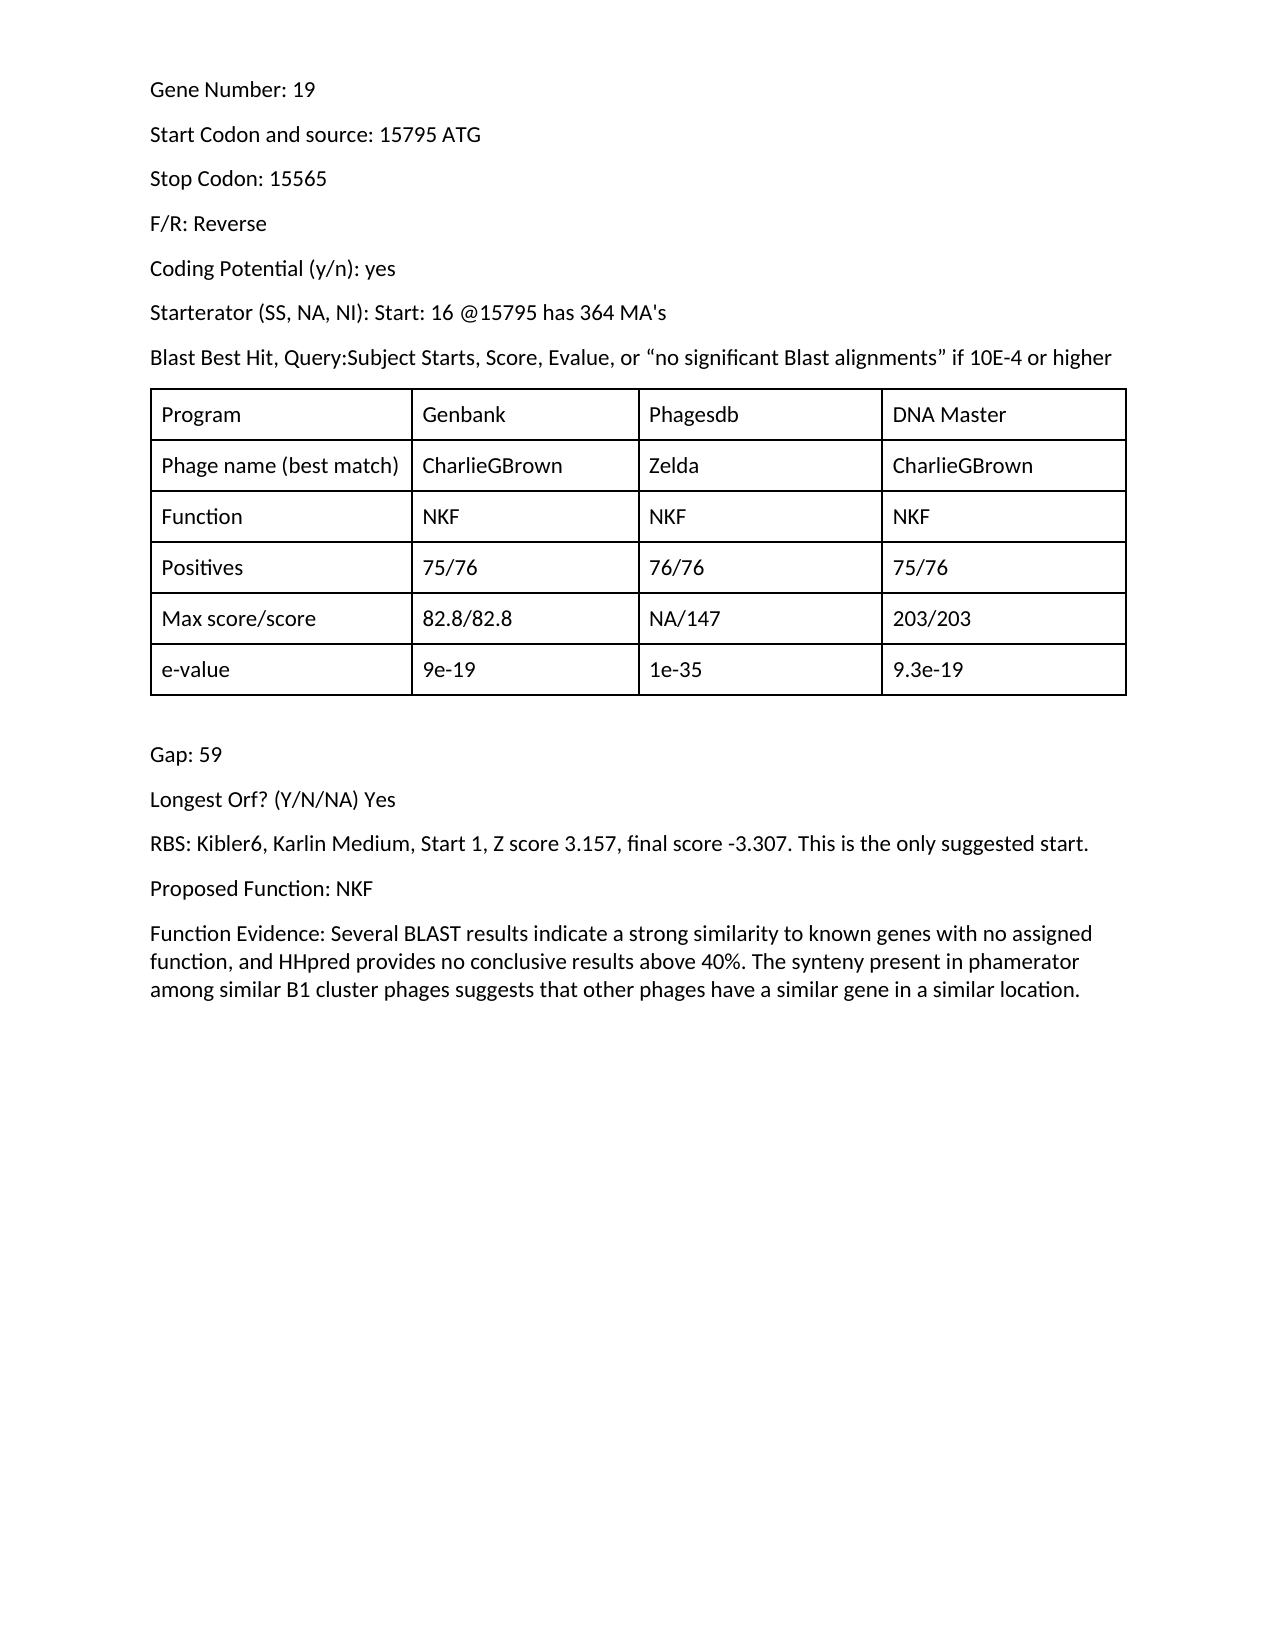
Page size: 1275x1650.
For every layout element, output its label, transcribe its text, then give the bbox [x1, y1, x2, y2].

table_cell 1e-35 [640, 645, 881, 693]
text F/R: Reverse [150, 209, 1125, 237]
text Starterator (SS, NA, NI): Start: 16 @15795 has 364 MA's [150, 298, 1125, 326]
table_cell CharlieGBrown [413, 441, 638, 490]
table_cell 75/76 [883, 543, 1125, 592]
text RBS: Kibler6, Karlin Medium, Start 1, Z score 3.157, final score -3.307. This is the only suggested start. [150, 829, 1125, 858]
table_cell Function [152, 492, 411, 541]
table_cell Phage name (best match) [152, 441, 411, 490]
text Gap: 59 [150, 740, 1125, 768]
table_cell e-value [152, 645, 411, 693]
table_cell 75/76 [413, 543, 638, 592]
text Function Evidence: Several BLAST results indicate a strong similarity to known genes with no assigned function, and HHpred provides no conclusive results above 40%. The synteny present in phamerator among similar B1 cluster phages suggests that other phages have a similar gene in a similar location. [150, 919, 1125, 1003]
table_cell NKF [883, 492, 1125, 541]
text Blast Best Hit, Query:Subject Starts, Score, Evalue, or “no significant Blast alignments” if 10E-4 or higher [150, 343, 1125, 371]
table_cell NA/147 [640, 594, 881, 642]
text Gene Number: 19 [150, 75, 1125, 103]
text Stop Codon: 15565 [150, 164, 1125, 192]
text Proposed Function: NKF [150, 874, 1125, 902]
table_cell 76/76 [640, 543, 881, 592]
text Coding Potential (y/n): yes [150, 254, 1125, 282]
table_cell 9e-19 [413, 645, 638, 693]
table_cell NKF [413, 492, 638, 541]
table_cell NKF [640, 492, 881, 541]
table_header Phagesdb [640, 390, 881, 439]
text Longest Orf? (Y/N/NA) Yes [150, 785, 1125, 813]
table_cell 203/203 [883, 594, 1125, 642]
table_cell Zelda [640, 441, 881, 490]
table_cell 9.3e-19 [883, 645, 1125, 693]
table_cell 82.8/82.8 [413, 594, 638, 642]
table_cell CharlieGBrown [883, 441, 1125, 490]
table_header Program [152, 390, 411, 439]
text Start Codon and source: 15795 ATG [150, 120, 1125, 148]
table_cell Positives [152, 543, 411, 592]
table_header DNA Master [883, 390, 1125, 439]
table_header Genbank [413, 390, 638, 439]
table_cell Max score/score [152, 594, 411, 642]
